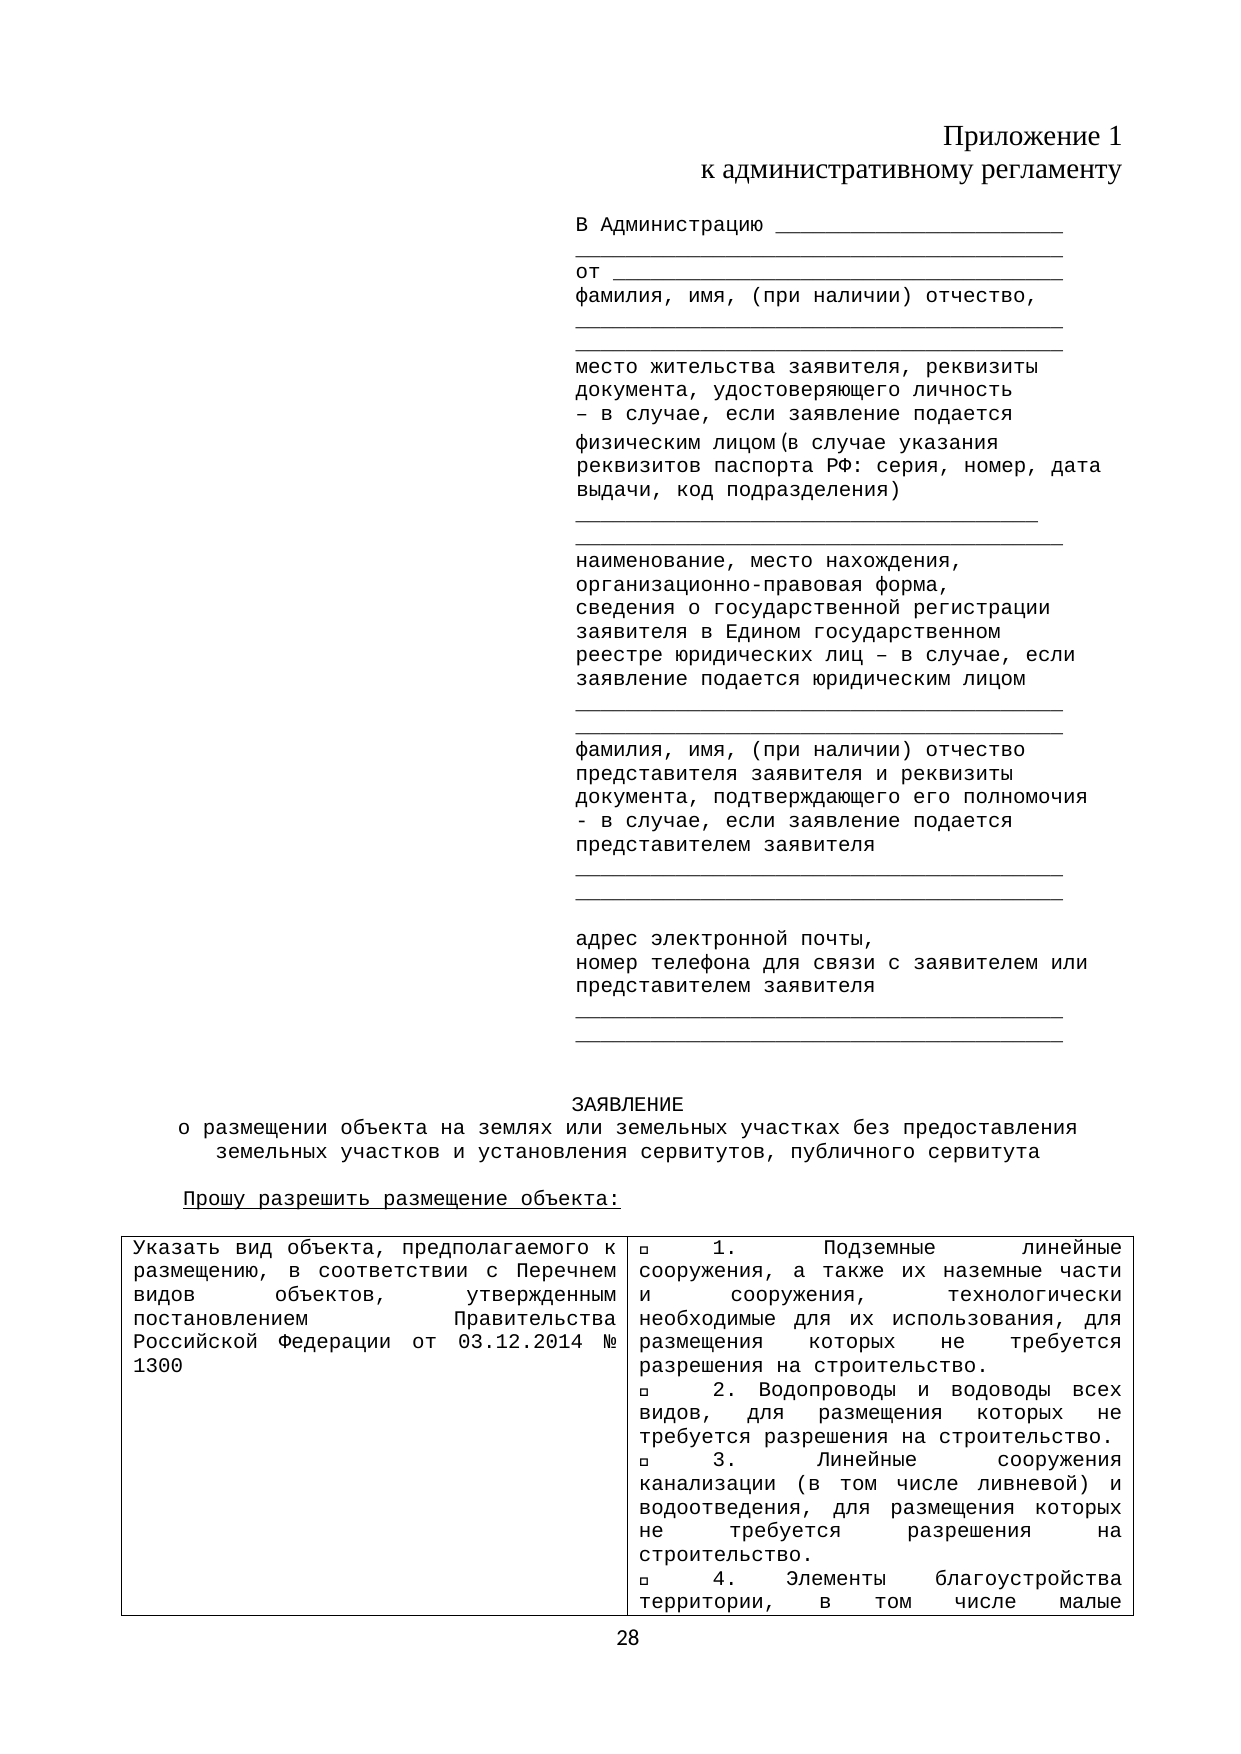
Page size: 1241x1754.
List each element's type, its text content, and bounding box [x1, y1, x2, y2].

text адрес электронной почты, [502, 928, 1122, 952]
text заявление подается юридическим лицом [133, 668, 1122, 692]
text – в случае, если заявление подается [502, 403, 1122, 427]
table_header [122, 1237, 627, 1615]
text _____________________________________ [575, 503, 1122, 526]
text наименование, место нахождения, [133, 550, 1122, 573]
text организационно-правовая форма, [133, 573, 1122, 597]
text представителем заявителя _______________________________________ [575, 976, 1122, 1023]
text реестре юридических лиц – в случае, если [133, 644, 1122, 668]
text _______________________________________ [133, 238, 1122, 261]
text к административному регламенту [133, 152, 1122, 185]
text фамилия, имя, (при наличии) отчество [133, 739, 1122, 763]
text _______________________________________ [133, 332, 1122, 356]
text документа, подтверждающего его полномочия [133, 786, 1122, 810]
text место жительства заявителя, реквизиты [502, 356, 1122, 379]
text ЗАЯВЛЕНИЕ [133, 1094, 1122, 1117]
text о размещении объекта на землях или земельных участках без предоставления [133, 1117, 1122, 1141]
text _______________________________________ [575, 1023, 1122, 1046]
text _______________________________________ [133, 308, 1122, 332]
text фамилия, имя, (при наличии) отчество, [133, 285, 1122, 308]
text - в случае, если заявление подается [133, 810, 1122, 834]
text земельных участков и установления сервитутов, публичного сервитута [133, 1141, 1122, 1165]
text _______________________________________ [133, 692, 1122, 715]
text номер телефона для связи с заявителем или [502, 952, 1122, 976]
text представителя заявителя и реквизиты [133, 763, 1122, 786]
text _______________________________________ [133, 881, 1122, 904]
text _______________________________________ [133, 857, 1122, 881]
text документа, удостоверяющего личность [502, 379, 1122, 403]
text заявителя в Едином государственном [133, 621, 1122, 644]
text В Администрацию _______________________ [502, 214, 1122, 238]
text физическим лицом (в случае указания реквизитов паспорта РФ: серия, номер, дата выдачи, код подразделения) [575, 427, 1122, 503]
text от ____________________________________ [133, 261, 1122, 285]
text Приложение 1 [133, 118, 1122, 152]
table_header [628, 1237, 1133, 1615]
text _______________________________________ [133, 526, 1122, 550]
text сведения о государственной регистрации [133, 597, 1122, 621]
text Прошу разрешить размещение объекта: [133, 1188, 1122, 1212]
text представителем заявителя [133, 834, 1122, 857]
text _______________________________________ [133, 715, 1122, 739]
